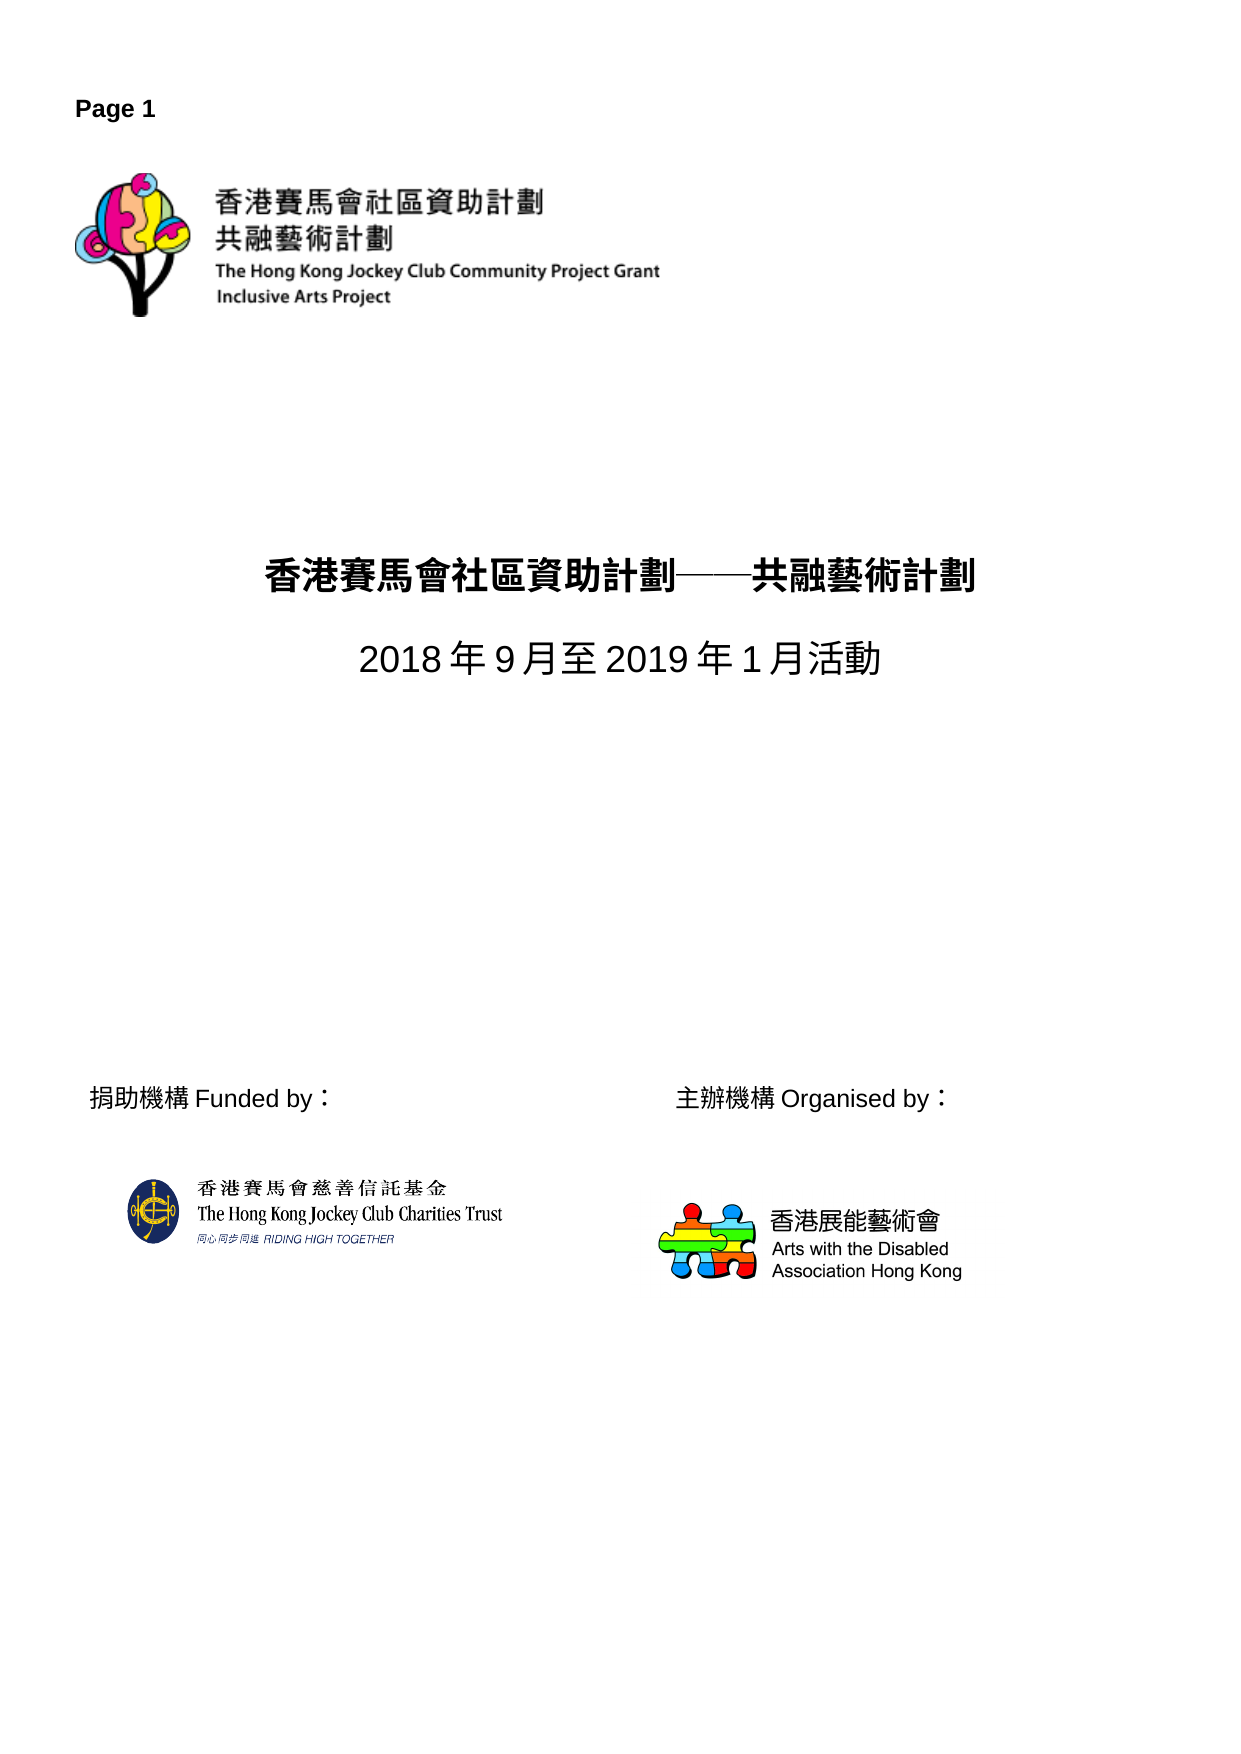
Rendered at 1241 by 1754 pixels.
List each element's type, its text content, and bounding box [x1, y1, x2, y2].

picture [75, 173, 660, 317]
text 2018年9月至2019年1月活動 [75, 618, 1165, 693]
text 捐助機構 Funded by： 主辦機構 Organised by： [75, 1078, 1165, 1115]
text Page 1 [75, 89, 1165, 127]
picture [75, 1130, 554, 1298]
text 香港賽馬會社區資助計劃──共融藝術計劃 [75, 535, 1165, 610]
picture [630, 1189, 1006, 1298]
